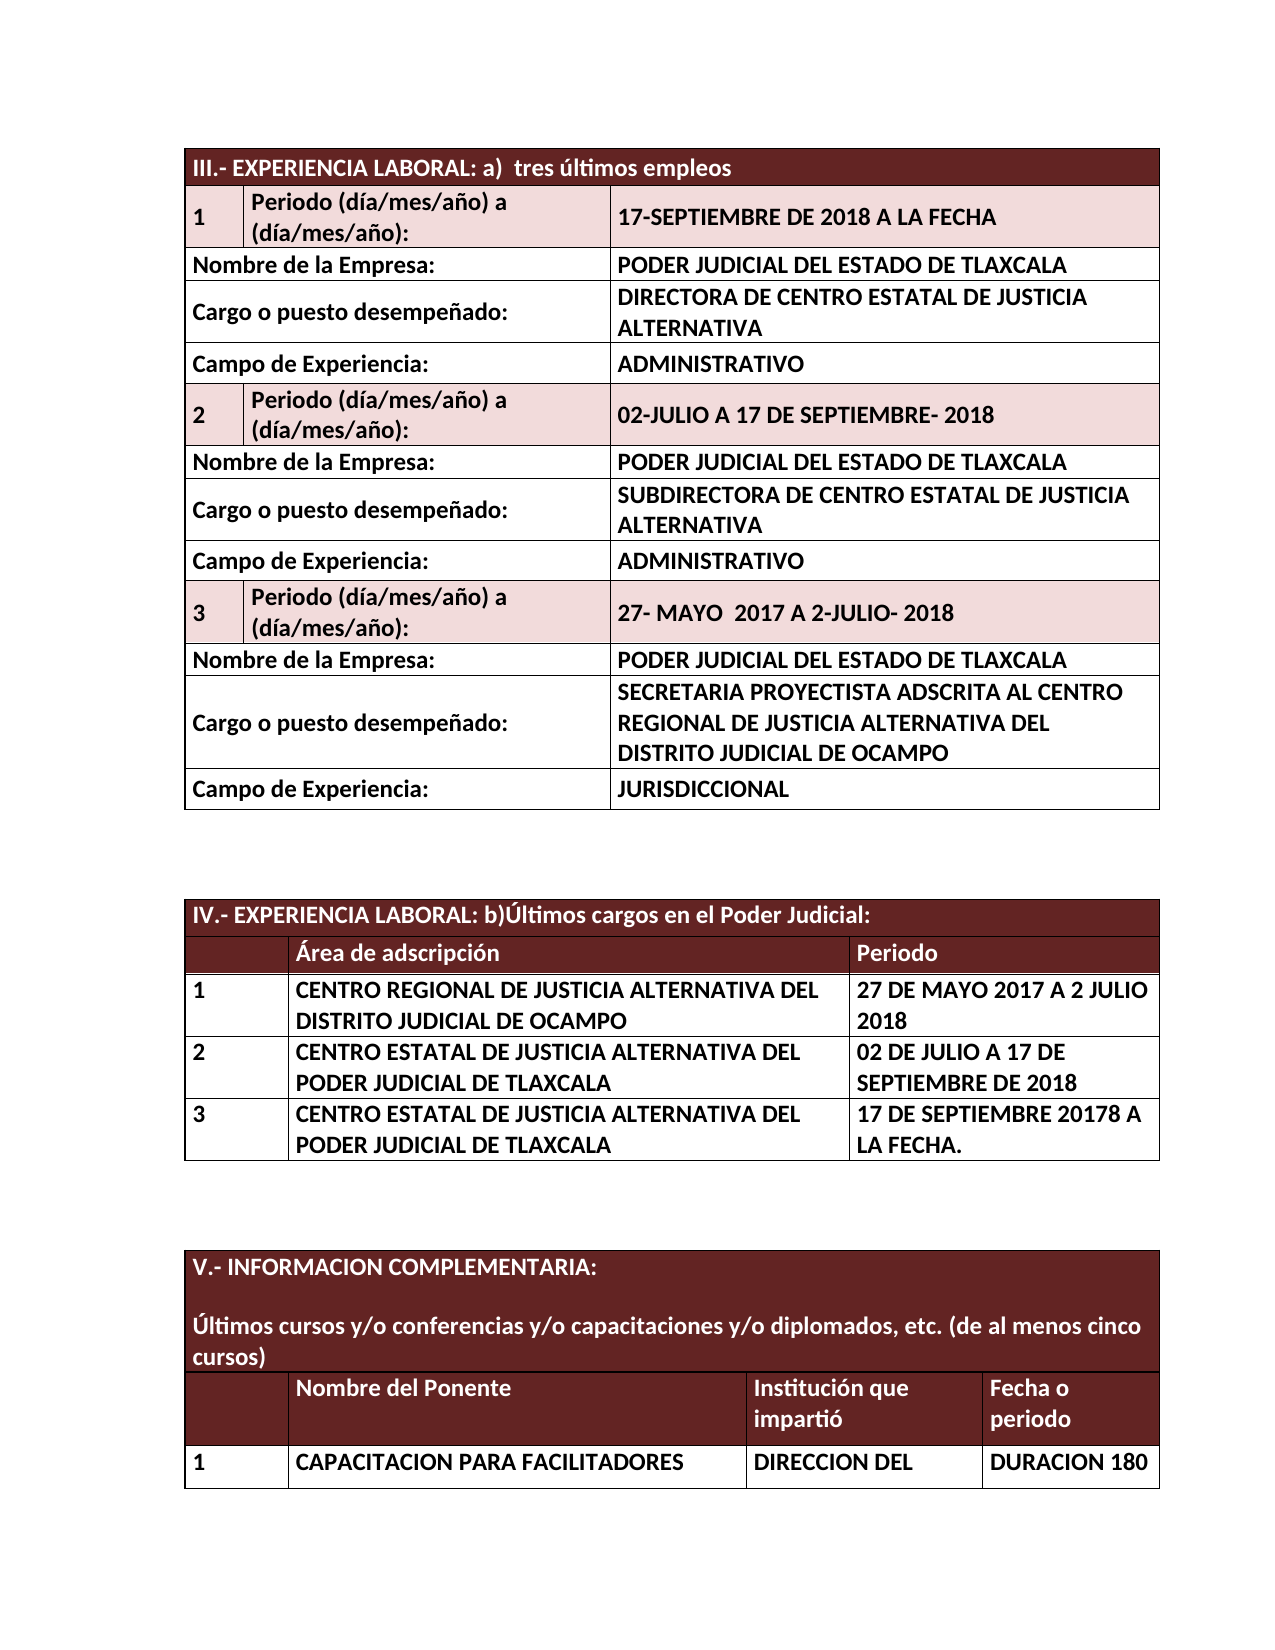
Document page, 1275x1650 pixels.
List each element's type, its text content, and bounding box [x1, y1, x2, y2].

table_cell DIRECTORA DE CENTRO ESTATAL DE JUSTICIA ALTERNATIVA [611, 281, 1159, 342]
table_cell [747, 1446, 982, 1487]
table_cell [186, 937, 288, 973]
table_cell CENTRO ESTATAL DE JUSTICIA ALTERNATIVA DEL PODER JUDICIAL DE TLAXCALA [289, 1099, 849, 1160]
table_cell Campo de Experiencia: [186, 343, 610, 383]
table_cell CENTRO REGIONAL DE JUSTICIA ALTERNATIVA DEL DISTRITO JUDICIAL DE OCAMPO [289, 975, 849, 1036]
table_cell Nombre de la Empresa: [186, 644, 610, 675]
table_cell 27 DE MAYO 2017 A 2 JULIO 2018 [850, 975, 1159, 1036]
table_cell 1 [186, 975, 288, 1036]
table_cell 1 [186, 1446, 288, 1487]
table_cell JURISDICCIONAL [611, 769, 1159, 808]
table_cell Campo de Experiencia: [186, 541, 610, 580]
table_cell 02-JULIO A 17 DE SEPTIEMBRE- 2018 [611, 384, 1159, 445]
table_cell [289, 1446, 746, 1487]
table_header V.- INFORMACION COMPLEMENTARIA: Últimos cursos y/o conferencias y/o capacitaciones y/o diplomados, etc. (de al menos cinco cursos) [186, 1251, 1159, 1371]
table_cell PODER JUDICIAL DEL ESTADO DE TLAXCALA [611, 248, 1159, 280]
table_cell Campo de Experiencia: [186, 769, 610, 808]
table_cell Área de adscripción [289, 937, 849, 973]
table_cell Institución que impartió [747, 1373, 982, 1445]
table_cell 17 DE SEPTIEMBRE 20178 A LA FECHA. [850, 1099, 1159, 1160]
table_cell 2 [186, 1037, 288, 1098]
table_header III.- EXPERIENCIA LABORAL: a) tres últimos empleos [186, 149, 1159, 185]
table_cell Nombre de la Empresa: [186, 446, 610, 478]
table_cell 02 DE JULIO A 17 DE SEPTIEMBRE DE 2018 [850, 1037, 1159, 1098]
table_cell ADMINISTRATIVO [611, 343, 1159, 383]
table_cell Nombre del Ponente [289, 1373, 746, 1445]
table_cell Nombre de la Empresa: [186, 248, 610, 280]
table_cell 17-SEPTIEMBRE DE 2018 A LA FECHA [611, 186, 1159, 247]
table_cell Periodo (día/mes/año) a (día/mes/año): [244, 581, 610, 642]
table_cell PODER JUDICIAL DEL ESTADO DE TLAXCALA [611, 644, 1159, 675]
table_cell 1 [186, 186, 243, 247]
table_cell Periodo (día/mes/año) a (día/mes/año): [244, 186, 610, 247]
table_cell Cargo o puesto desempeñado: [186, 281, 610, 342]
table_header IV.- EXPERIENCIA LABORAL: b)Últimos cargos en el Poder Judicial: [186, 900, 1159, 936]
table_cell 3 [186, 581, 243, 642]
table_cell Periodo [850, 937, 1159, 973]
table_cell ADMINISTRATIVO [611, 541, 1159, 580]
table_cell Fecha o periodo [983, 1373, 1159, 1445]
table_cell PODER JUDICIAL DEL ESTADO DE TLAXCALA [611, 446, 1159, 478]
table_cell Cargo o puesto desempeñado: [186, 479, 610, 540]
table_cell Cargo o puesto desempeñado: [186, 676, 610, 768]
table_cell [983, 1446, 1159, 1487]
table_cell 27- MAYO 2017 A 2-JULIO- 2018 [611, 581, 1159, 642]
table_cell 3 [186, 1099, 288, 1160]
table_cell 2 [186, 384, 243, 445]
table_cell Periodo (día/mes/año) a (día/mes/año): [244, 384, 610, 445]
table_cell SECRETARIA PROYECTISTA ADSCRITA AL CENTRO REGIONAL DE JUSTICIA ALTERNATIVA DEL DISTRITO JUDICIAL DE OCAMPO [611, 676, 1159, 768]
table_cell CENTRO ESTATAL DE JUSTICIA ALTERNATIVA DEL PODER JUDICIAL DE TLAXCALA [289, 1037, 849, 1098]
table_cell [186, 1373, 288, 1445]
table_cell SUBDIRECTORA DE CENTRO ESTATAL DE JUSTICIA ALTERNATIVA [611, 479, 1159, 540]
